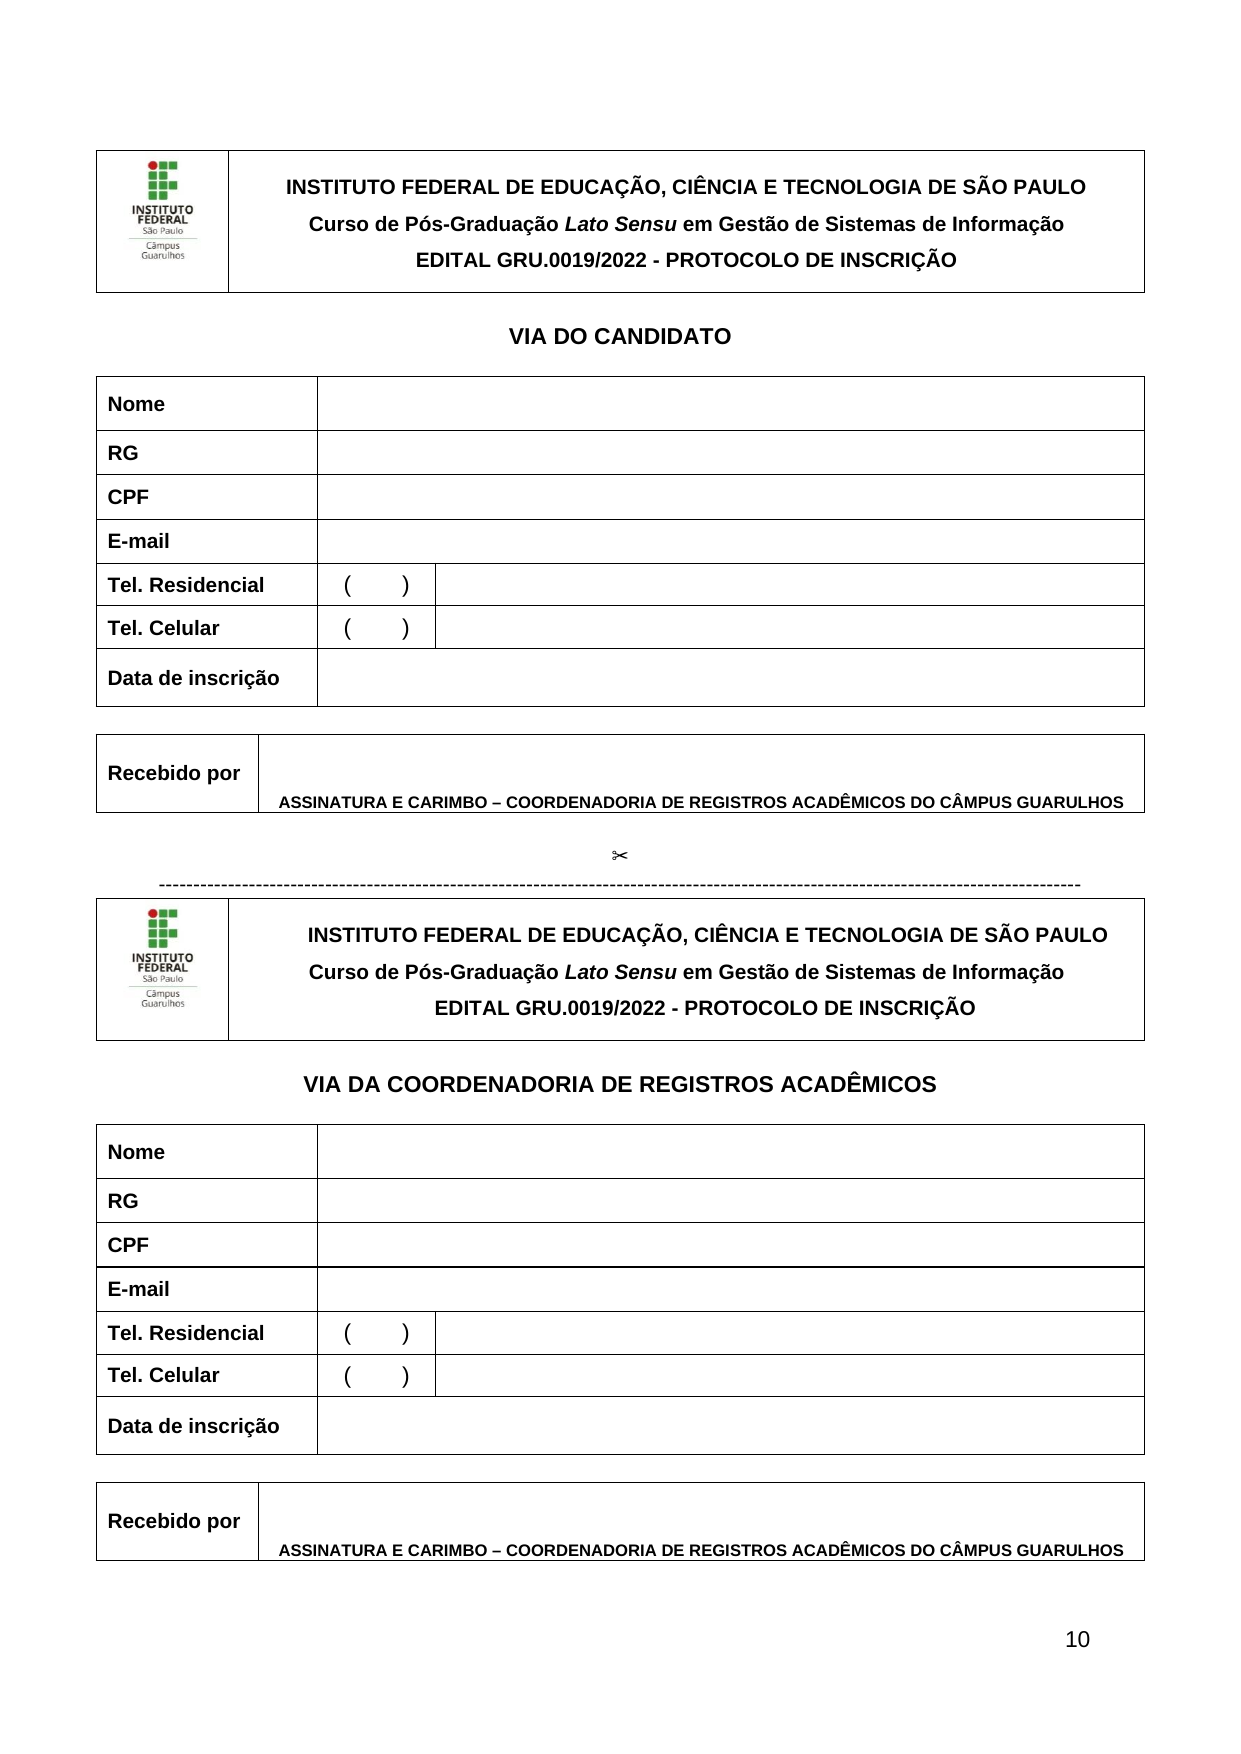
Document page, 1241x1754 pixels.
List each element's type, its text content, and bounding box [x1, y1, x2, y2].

table_cell CPF [97, 1223, 317, 1266]
table_cell ( ) [318, 1312, 435, 1353]
table_header ASSINATURA E CARIMBO – COORDENADORIA DE REGISTROS ACADÊMICOS DO CÂMPUS GUARULHOS [259, 1483, 1144, 1560]
table_header Nome [97, 377, 317, 430]
table_cell [318, 431, 1144, 474]
table_cell ( ) [318, 606, 435, 648]
table_header Recebido por [97, 735, 258, 812]
table_cell [318, 475, 1144, 518]
table_cell [318, 520, 1144, 563]
text VIA DA COORDENADORIA DE REGISTROS ACADÊMICOS [150, 1071, 1090, 1098]
table_cell RG [97, 431, 317, 474]
table_cell [318, 1268, 1144, 1311]
table_cell Tel. Residencial [97, 564, 317, 605]
table_header ASSINATURA E CARIMBO – COORDENADORIA DE REGISTROS ACADÊMICOS DO CÂMPUS GUARULHOS [259, 735, 1144, 812]
table_cell Tel. Celular [97, 1355, 317, 1396]
table_cell [318, 649, 1144, 706]
table_cell [318, 1223, 1144, 1266]
table_cell Data de inscrição [97, 1397, 317, 1454]
table_header INSTITUTO FEDERAL DE EDUCAÇÃO, CIÊNCIA E TECNOLOGIA DE SÃO PAULO Curso de Pós-Graduação Lato Sensu em Gestão de Sistemas de Informação EDITAL GRU.0019/2022 - PROTOCOLO DE INSCRIÇÃO [229, 899, 1144, 1040]
table_header Nome [97, 1125, 317, 1178]
table_cell ( ) [318, 1355, 435, 1396]
picture [112, 151, 213, 267]
table_cell E-mail [97, 520, 317, 563]
table_header [318, 1125, 1144, 1178]
table_cell E-mail [97, 1268, 317, 1311]
table_header INSTITUTO FEDERAL DE EDUCAÇÃO, CIÊNCIA E TECNOLOGIA DE SÃO PAULO Curso de Pós-Graduação Lato Sensu em Gestão de Sistemas de Informação EDITAL GRU.0019/2022 - PROTOCOLO DE INSCRIÇÃO [229, 151, 1144, 292]
picture [112, 899, 213, 1015]
table_cell CPF [97, 475, 317, 518]
table_cell [318, 1179, 1144, 1222]
table_cell [436, 1355, 1144, 1396]
table_cell Tel. Celular [97, 606, 317, 648]
table_header [97, 151, 228, 292]
table_cell [436, 606, 1144, 648]
table_header Recebido por [97, 1483, 258, 1560]
table_cell ( ) [318, 564, 435, 605]
table_cell [436, 1312, 1144, 1353]
table_header [318, 377, 1144, 430]
text ------------------------------------------------------------------------------------------------------------------------------------- [150, 813, 1090, 898]
table_cell [318, 1397, 1144, 1454]
table_cell RG [97, 1179, 317, 1222]
table_header [97, 899, 228, 1040]
text VIA DO CANDIDATO [150, 323, 1090, 350]
table_cell Data de inscrição [97, 649, 317, 706]
table_cell [436, 564, 1144, 605]
table_cell Tel. Residencial [97, 1312, 317, 1353]
